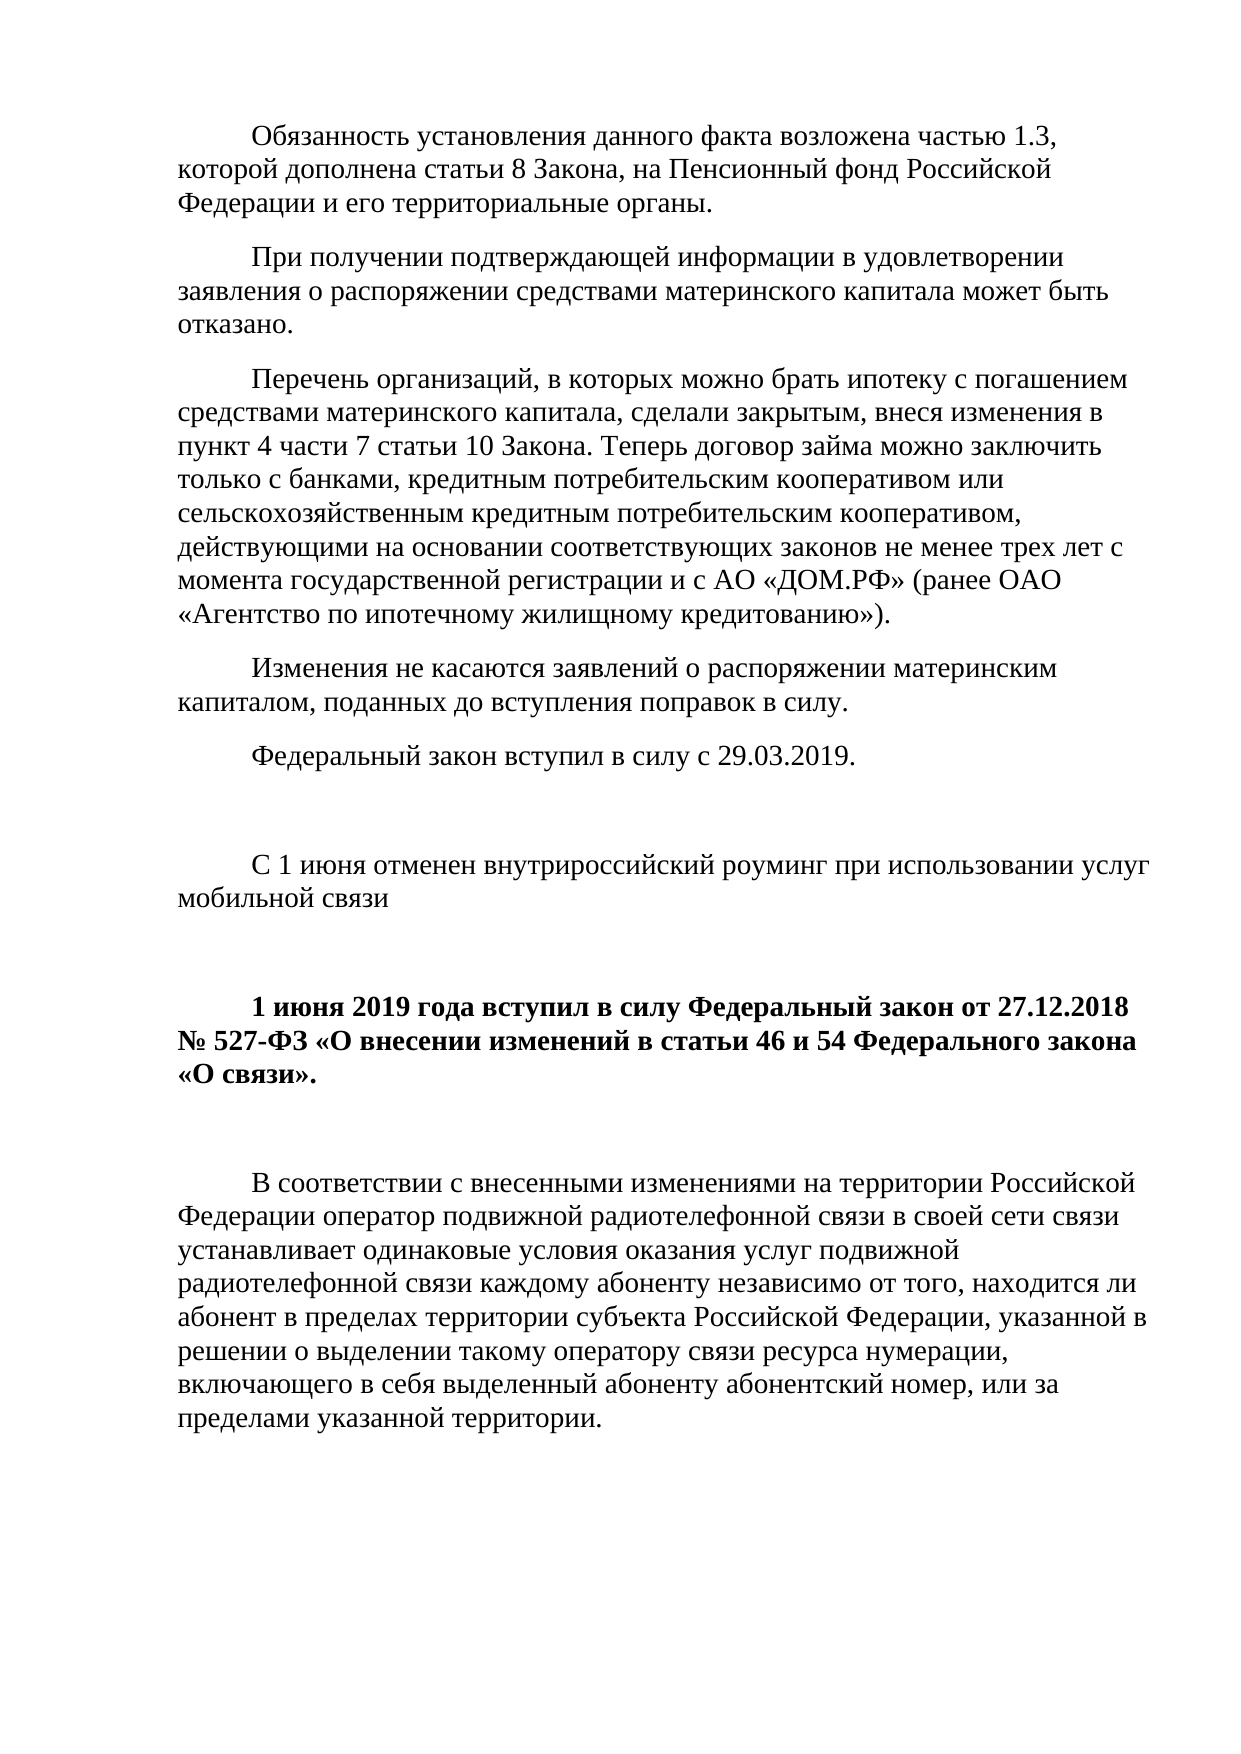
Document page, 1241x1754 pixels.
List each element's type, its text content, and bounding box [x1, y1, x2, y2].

text Перечень организаций, в которых можно брать ипотеку с погашением средствами материнского капитала, сделали закрытым, внеся изменения в пункт 4 части 7 статьи 10 Закона. Теперь договор займа можно заключить только с банками, кредитным потребительским кооперативом или сельскохозяйственным кредитным потребительским кооперативом, действующими на основании соответствующих законов не менее трех лет с момента государственной регистрации и с АО «ДОМ.РФ» (ранее ОАО «Агентство по ипотечному жилищному кредитованию»). [177, 361, 1152, 629]
text В соответствии с внесенными изменениями на территории Российской Федерации оператор подвижной радиотелефонной связи в своей сети связи устанавливает одинаковые условия оказания услуг подвижной радиотелефонной связи каждому абоненту независимо от того, находится ли абонент в пределах территории субъекта Российской Федерации, указанной в решении о выделении такому оператору связи ресурса нумерации, включающего в себя выделенный абоненту абонентский номер, или за пределами указанной территории. [177, 1165, 1152, 1433]
text Обязанность установления данного факта возложена частью 1.3, которой дополнена статьи 8 Закона, на Пенсионный фонд Российской Федерации и его территориальные органы. [177, 118, 1152, 219]
text Изменения не касаются заявлений о распоряжении материнским капиталом, поданных до вступления поправок в силу. [177, 650, 1152, 717]
text 1 июня 2019 года вступил в силу Федеральный закон от 27.12.2018 № 527-ФЗ «О внесении изменений в статьи 46 и 54 Федерального закона «О связи». [177, 989, 1152, 1090]
text Федеральный закон вступил в силу с 29.03.2019. [177, 738, 1152, 772]
text При получении подтверждающей информации в удовлетворении заявления о распоряжении средствами материнского капитала может быть отказано. [177, 239, 1152, 340]
text С 1 июня отменен внутрироссийский роуминг при использовании услуг мобильной связи [177, 847, 1152, 914]
